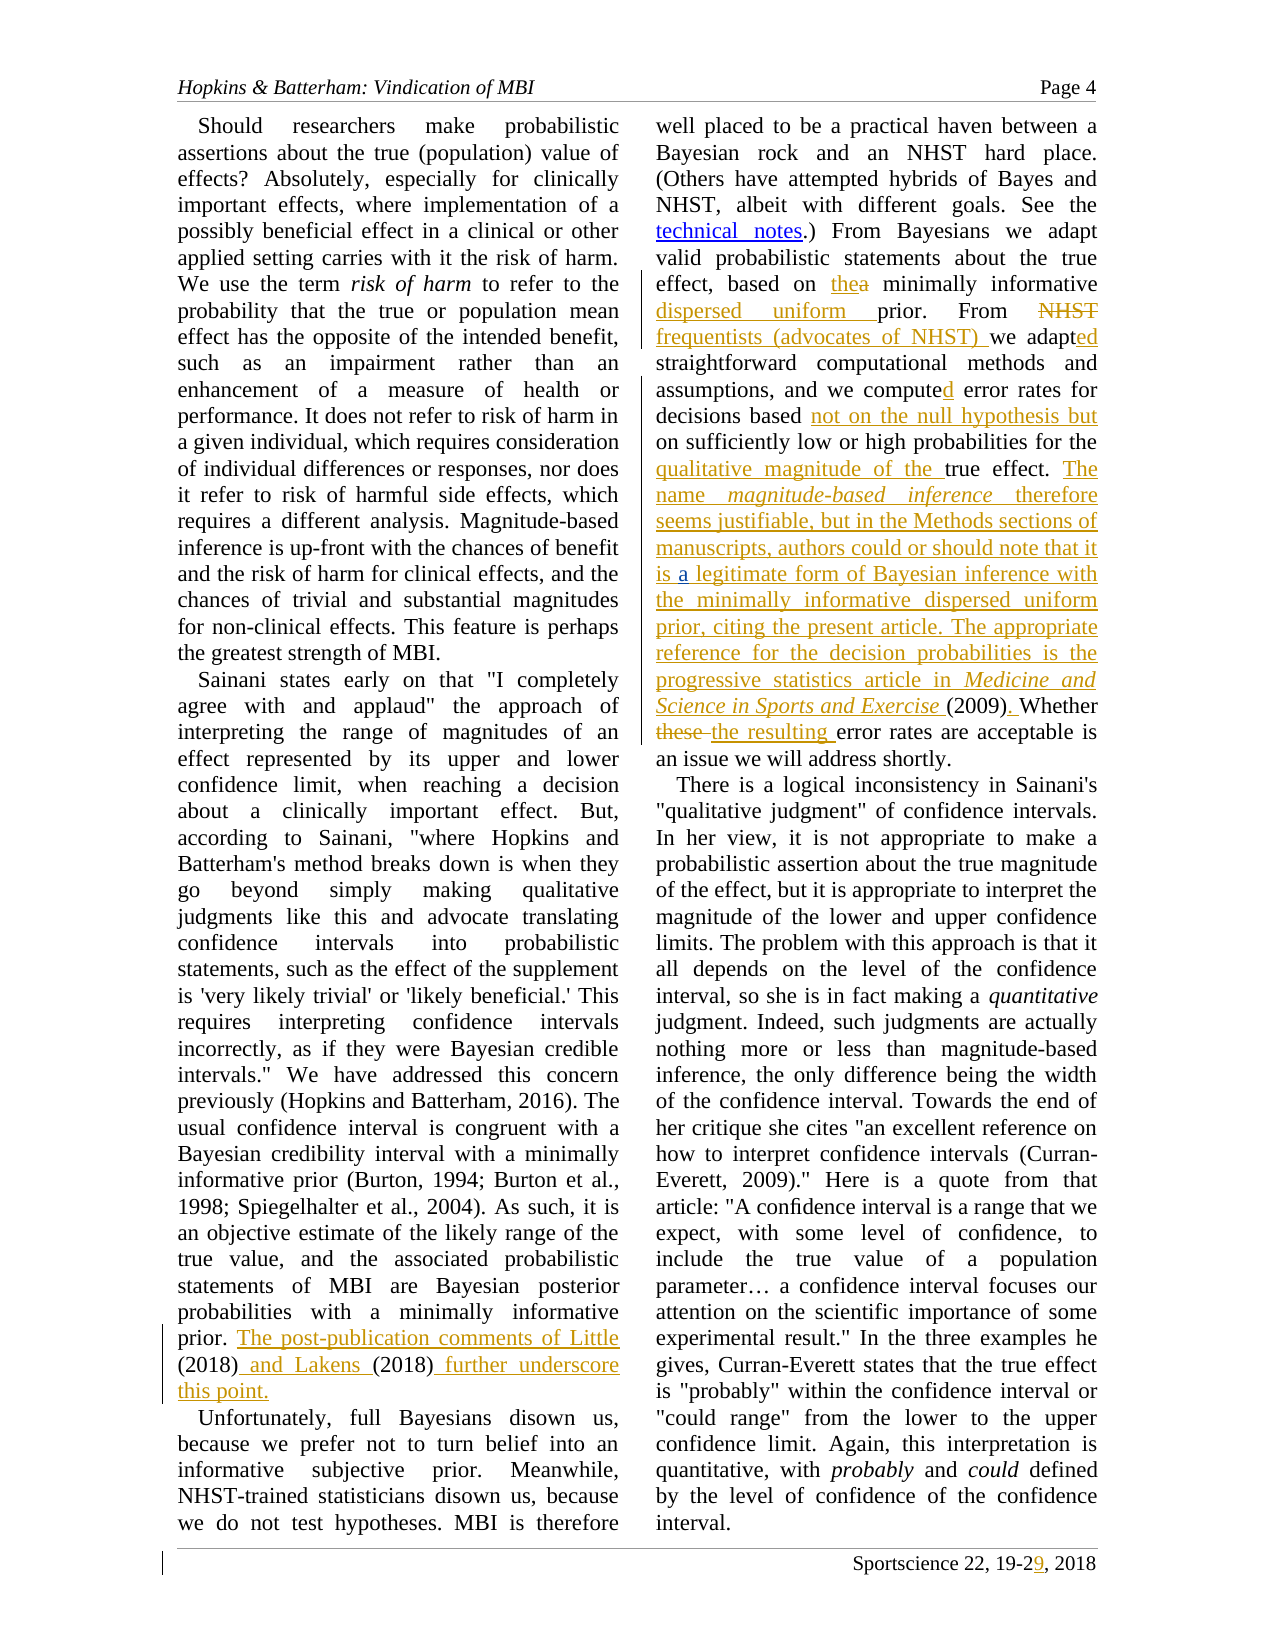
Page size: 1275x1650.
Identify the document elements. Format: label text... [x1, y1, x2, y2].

text Unfortunately, full Bayesians disown us, because we prefer not to turn belief into an informative subjective prior. Meanwhile, NHST-trained statisticians disown us, because we do not test hypotheses. MBI is therefore well placed to be a practical haven between a Bayesian rock and an NHST hard place. (Others have attempted hybrids of Bayes and NHST, albeit with different goals. See the technical notes.) From Bayesians we adapt valid probabilistic statements about the true effect, based on minimally informative prior. From we adapt straightforward computational methods and assumptions, and we compute error rates for decisions based on sufficiently low or high probabilities for the true effect. (2009)Whether error rates are acceptable is an issue we will address shortly. [656, 112, 1098, 504]
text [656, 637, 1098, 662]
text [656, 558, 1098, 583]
text Should researchers make probabilistic assertions about the true (population) value of effects? Absolutely, especially for clinically important effects, where implementation of a possibly beneficial effect in a clinical or other applied setting carries with it the risk of harm. We use the term risk of harm to refer to the probability that the true or population mean effect has the opposite of the intended benefit, such as an impairment rather than an enhancement of a measure of health or performance. It does not refer to risk of harm in a given individual, which requires consideration of individual differences or responses, nor does it refer to risk of harmful side effects, which requires a different analysis. Magnitude-based inference is up-front with the chances of benefit and the risk of harm for clinical effects, and the chances of trivial and substantial magnitudes for non-clinical effects. This feature is perhaps the greatest strength of MBI. [177, 112, 619, 666]
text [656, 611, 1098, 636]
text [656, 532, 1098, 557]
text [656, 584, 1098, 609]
text Sainani states early on that "I completely agree with and applaud" the approach of interpreting the range of magnitudes of an effect represented by its upper and lower confidence limit, when reaching a decision about a clinically important effect. But, according to Sainani, "where Hopkins and Batterham's method breaks down is when they go beyond simply making qualitative judgments like this and advocate translating confidence intervals into probabilistic statements, such as the effect of the supplement is 'very likely trivial' or 'likely beneficial.' This requires interpreting confidence intervals incorrectly, as if they were Bayesian credible intervals." We have addressed this concern previously (Hopkins and Batterham, 2016). The usual confidence interval is congruent with a Bayesian credibility interval with a minimally informative prior (Burton, 1994; Burton et al., 1998; Spiegelhalter et al., 2004). As such, it is an objective estimate of the likely range of the true value, and the associated probabilistic statements of MBI are Bayesian posterior probabilities with a minimally informative prior. (2018)(2018) [177, 666, 619, 1403]
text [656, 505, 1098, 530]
text Unfortunately, full Bayesians disown us, because we prefer not to turn belief into an informative subjective prior. Meanwhile, NHST-trained statisticians disown us, because we do not test hypotheses. MBI is therefore well placed to be a practical haven between a Bayesian rock and an NHST hard place. (Others have attempted hybrids of Bayes and NHST, albeit with different goals. See the technical notes.) From Bayesians we adapt valid probabilistic statements about the true effect, based on minimally informative prior. From we adapt straightforward computational methods and assumptions, and we compute error rates for decisions based on sufficiently low or high probabilities for the true effect. (2009)Whether error rates are acceptable is an issue we will address shortly. [177, 1403, 619, 1535]
text Unfortunately, full Bayesians disown us, because we prefer not to turn belief into an informative subjective prior. Meanwhile, NHST-trained statisticians disown us, because we do not test hypotheses. MBI is therefore well placed to be a practical haven between a Bayesian rock and an NHST hard place. (Others have attempted hybrids of Bayes and NHST, albeit with different goals. See the technical notes.) From Bayesians we adapt valid probabilistic statements about the true effect, based on minimally informative prior. From we adapt straightforward computational methods and assumptions, and we compute error rates for decisions based on sufficiently low or high probabilities for the true effect. (2009)Whether error rates are acceptable is an issue we will address shortly. [656, 663, 1098, 771]
text There is a logical inconsistency in Sainani's "qualitative judgment" of confidence intervals. In her view, it is not appropriate to make a probabilistic assertion about the true magnitude of the effect, but it is appropriate to interpret the magnitude of the lower and upper confidence limits. The problem with this approach is that it all depends on the level of the confidence interval, so she is in fact making a quantitative judgment. Indeed, such judgments are actually nothing more or less than magnitude-based inference, the only difference being the width of the confidence interval. Towards the end of her critique she cites "an excellent reference on how to interpret confidence intervals (Curran-Everett, 2009)." Here is a quote from that article: "A conﬁdence interval is a range that we expect, with some level of conﬁdence, to include the true value of a population parameter… a confidence interval focuses our attention on the scientific importance of some experimental result." In the three examples he gives, Curran-Everett states that the true effect is "probably" within the confidence interval or "could range" from the lower to the upper confidence limit. Again, this interpretation is quantitative, with probably and could defined by the level of confidence of the confidence interval. [656, 771, 1098, 1535]
